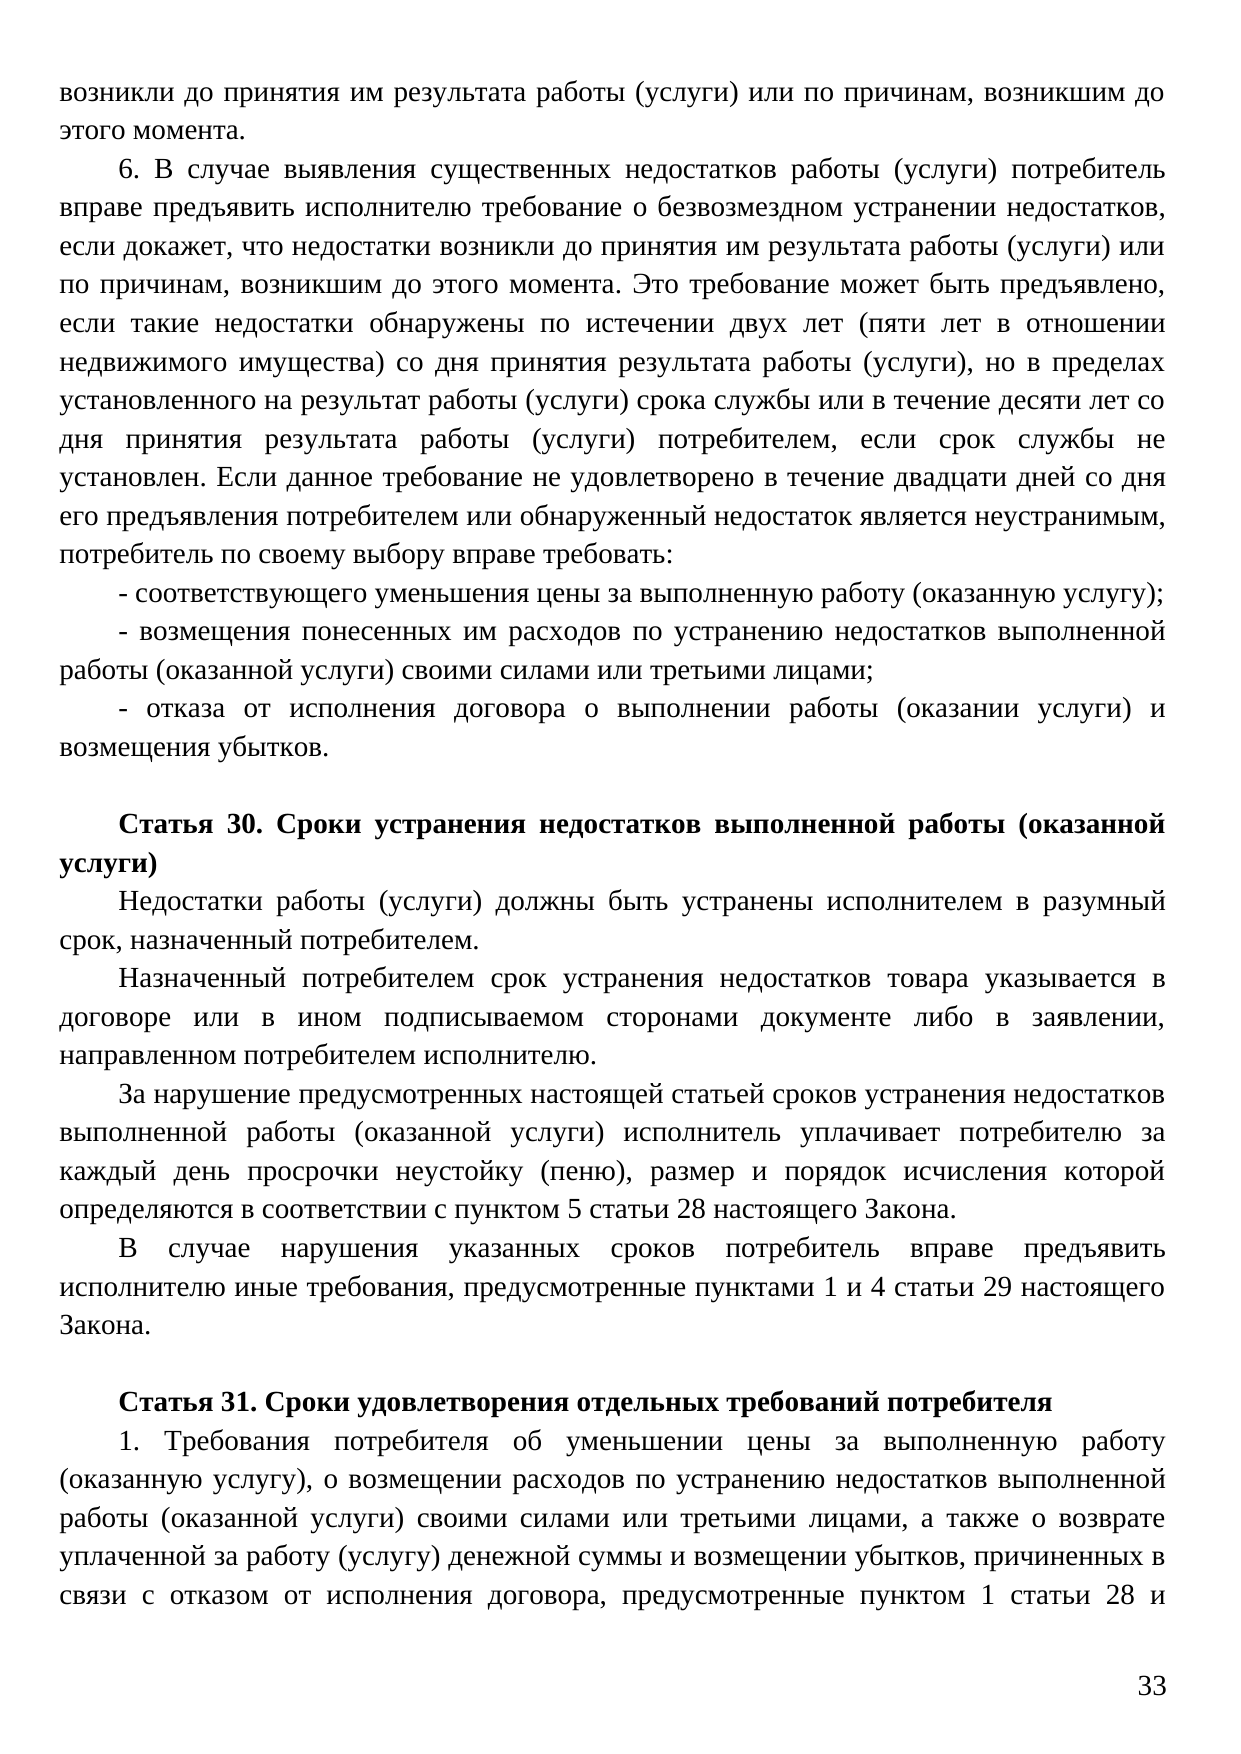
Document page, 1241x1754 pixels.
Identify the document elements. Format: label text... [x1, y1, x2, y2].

text В случае нарушения указанных сроков потребитель вправе предъявить исполнителю иные требования, предусмотренные пунктами 1 и 4 статьи 29 настоящего Закона. [59, 1230, 1167, 1341]
text Назначенный потребителем срок устранения недостатков товара указывается в договоре или в ином подписываемом сторонами документе либо в заявлении, направленном потребителем исполнителю. [59, 960, 1167, 1071]
text Недостатки работы (услуги) должны быть устранены исполнителем в разумный срок, назначенный потребителем. [59, 883, 1167, 955]
text Статья 31. Сроки удовлетворения отдельных требований потребителя [59, 1384, 1167, 1418]
text Статья 30. Сроки устранения недостатков выполненной работы (оказанной услуги) [59, 806, 1167, 878]
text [59, 1423, 1167, 1611]
text - возмещения понесенных им расходов по устранению недостатков выполненной работы (оказанной услуги) своими силами или третьими лицами; [59, 613, 1167, 686]
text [59, 74, 1167, 146]
text За нарушение предусмотренных настоящей статьей сроков устранения недостатков выполненной работы (оказанной услуги) исполнитель уплачивает потребителю за каждый день просрочки неустойку (пеню), размер и порядок исчисления которой определяются в соответствии с пунктом 5 статьи 28 настоящего Закона. [59, 1076, 1167, 1225]
text - отказа от исполнения договора о выполнении работы (оказании услуги) и возмещения убытков. [59, 691, 1167, 763]
text - соответствующего уменьшения цены за выполненную работу (оказанную услугу); [59, 575, 1167, 608]
text 6. В случае выявления существенных недостатков работы (услуги) потребитель вправе предъявить исполнителю требование о безвозмездном устранении недостатков, если докажет, что недостатки возникли до принятия им результата работы (услуги) или по причинам, возникшим до этого момента. Это требование может быть предъявлено, если такие недостатки обнаружены по истечении двух лет (пяти лет в отношении недвижимого имущества) со дня принятия результата работы (услуги), но в пределах установленного на результат работы (услуги) срока службы или в течение десяти лет со дня принятия результата работы (услуги) потребителем, если срок службы не установлен. Если данное требование не удовлетворено в течение двадцати дней со дня его предъявления потребителем или обнаруженный недостаток является неустранимым, потребитель по своему выбору вправе требовать: [59, 151, 1167, 570]
